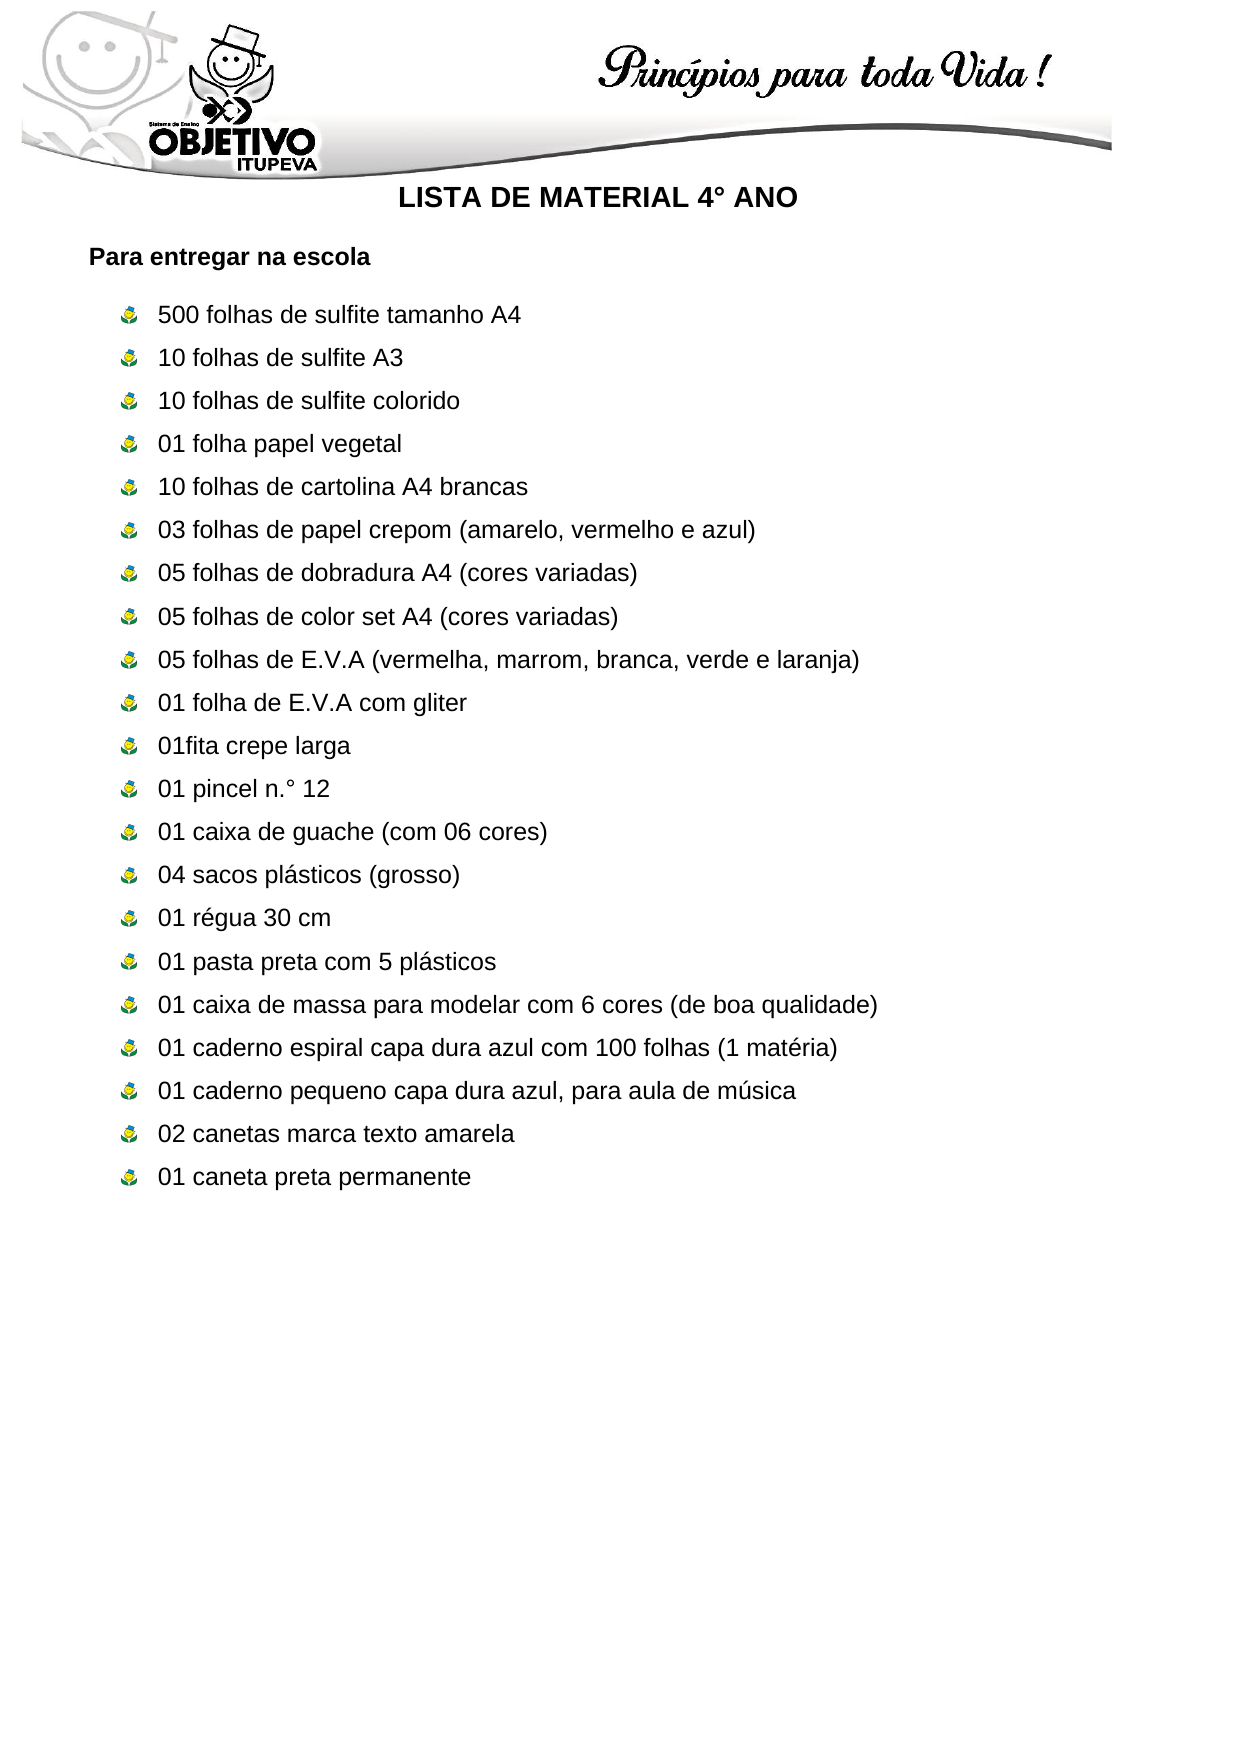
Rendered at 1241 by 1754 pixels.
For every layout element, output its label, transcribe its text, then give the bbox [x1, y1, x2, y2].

picture [121, 1169, 137, 1186]
picture [121, 651, 137, 669]
picture [121, 694, 137, 712]
text LISTA DE MATERIAL 4° ANO [89, 148, 1107, 213]
list 01 caderno espiral capa dura azul com 100 folhas (1 matéria) [120, 1033, 1107, 1061]
picture [121, 1039, 137, 1057]
picture [121, 435, 137, 453]
picture [121, 953, 137, 970]
list 03 folhas de papel crepom (amarelo, vermelho e azul) [120, 515, 1107, 544]
list 500 folhas de sulfite tamanho A4 [120, 299, 1107, 328]
list 01 pincel n.° 12 [120, 774, 1107, 803]
list 01 régua [120, 903, 1107, 932]
list 01 caderno pequeno capa dura azul, para aula de música [120, 1076, 1107, 1104]
list 01 caneta preta permanente [120, 1162, 1107, 1191]
picture [121, 608, 137, 625]
picture [121, 1082, 137, 1100]
picture [121, 824, 137, 841]
picture [121, 867, 137, 884]
picture [121, 1125, 137, 1143]
picture [121, 349, 137, 367]
picture [21, 10, 1112, 180]
list 01 folha papel vegetal [120, 429, 1107, 458]
picture [121, 737, 137, 755]
list 01 caixa de massa para modelar com 6 cores (de boa qualidade) [120, 989, 1107, 1018]
list 01 pasta preta com 5 plásticos [120, 946, 1107, 975]
list 05 folhas de color set A4 (cores variadas) [120, 601, 1107, 630]
list 10 folhas de sulfite colorido [120, 386, 1107, 414]
picture [121, 780, 137, 798]
list 10 folhas de cartolina A4 brancas [120, 472, 1107, 501]
list 01fita crepe larga [120, 731, 1107, 759]
picture [121, 565, 137, 582]
picture [121, 392, 137, 410]
list 05 folhas de E.V.A (vermelha, marrom, branca, verde e laranja) [120, 644, 1107, 673]
picture [121, 479, 137, 496]
list 10 folhas de sulfite A3 [120, 343, 1107, 371]
list 05 folhas de dobradura A4 (cores variadas) [120, 558, 1107, 587]
list 02 canetas marca texto amarela [120, 1119, 1107, 1148]
picture [121, 996, 137, 1014]
text Para entregar na escola [89, 242, 1107, 271]
picture [121, 522, 137, 539]
list 01 folha de E.V.A com gliter [120, 688, 1107, 716]
picture [121, 910, 137, 927]
picture [121, 306, 137, 324]
list 01 caixa de guache (com 06 cores) [120, 817, 1107, 846]
list 04 sacos plásticos (grosso) [120, 860, 1107, 889]
